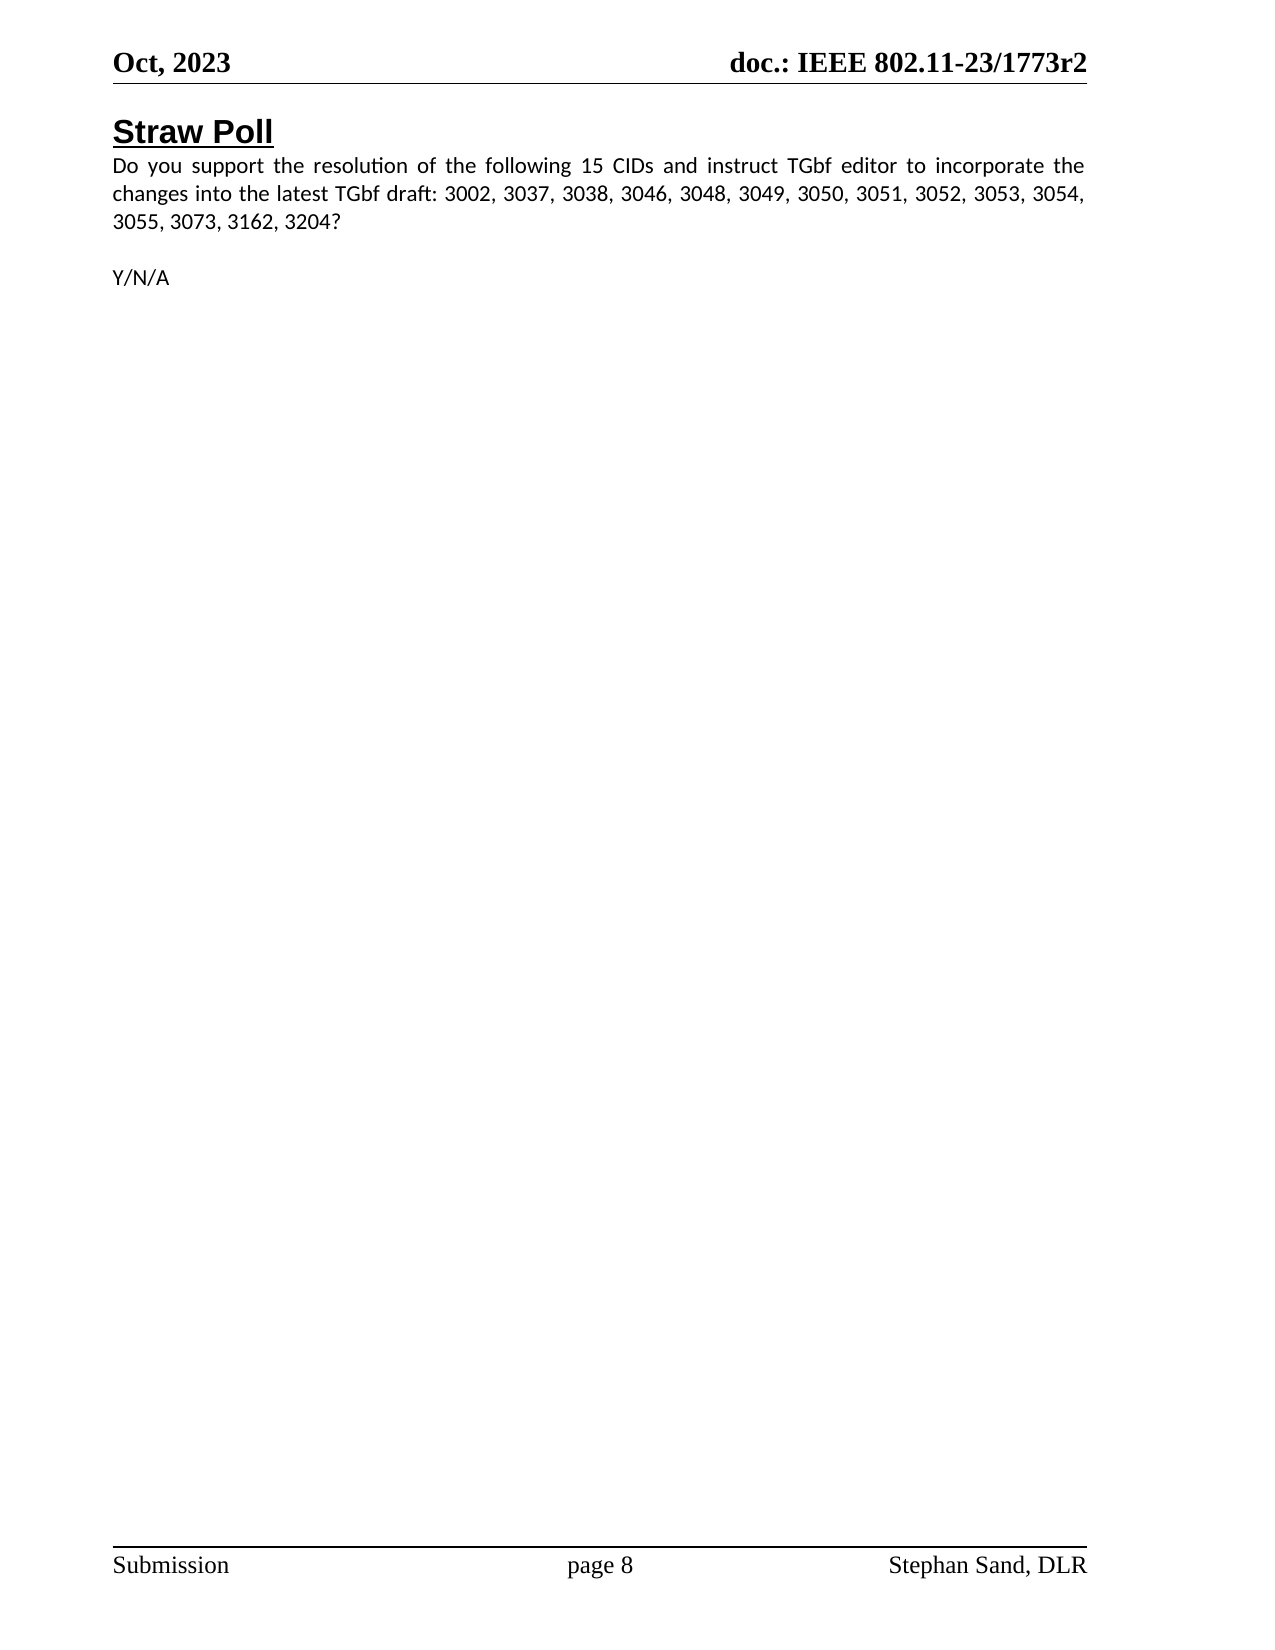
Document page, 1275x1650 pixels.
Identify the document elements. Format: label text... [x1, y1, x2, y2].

subtitle Straw Poll [112, 112, 1087, 151]
text Do you support the resolution of the following 15 CIDs and instruct TGbf editor to incorporate the changes into the latest TGbf draft: 3002, 3037, 3038, 3046, 3048, 3049, 3050, 3051, 3052, 3053, 3054, 3055, 3073, 3162, 3204? [112, 151, 1087, 235]
text Y/N/A [112, 263, 1087, 291]
